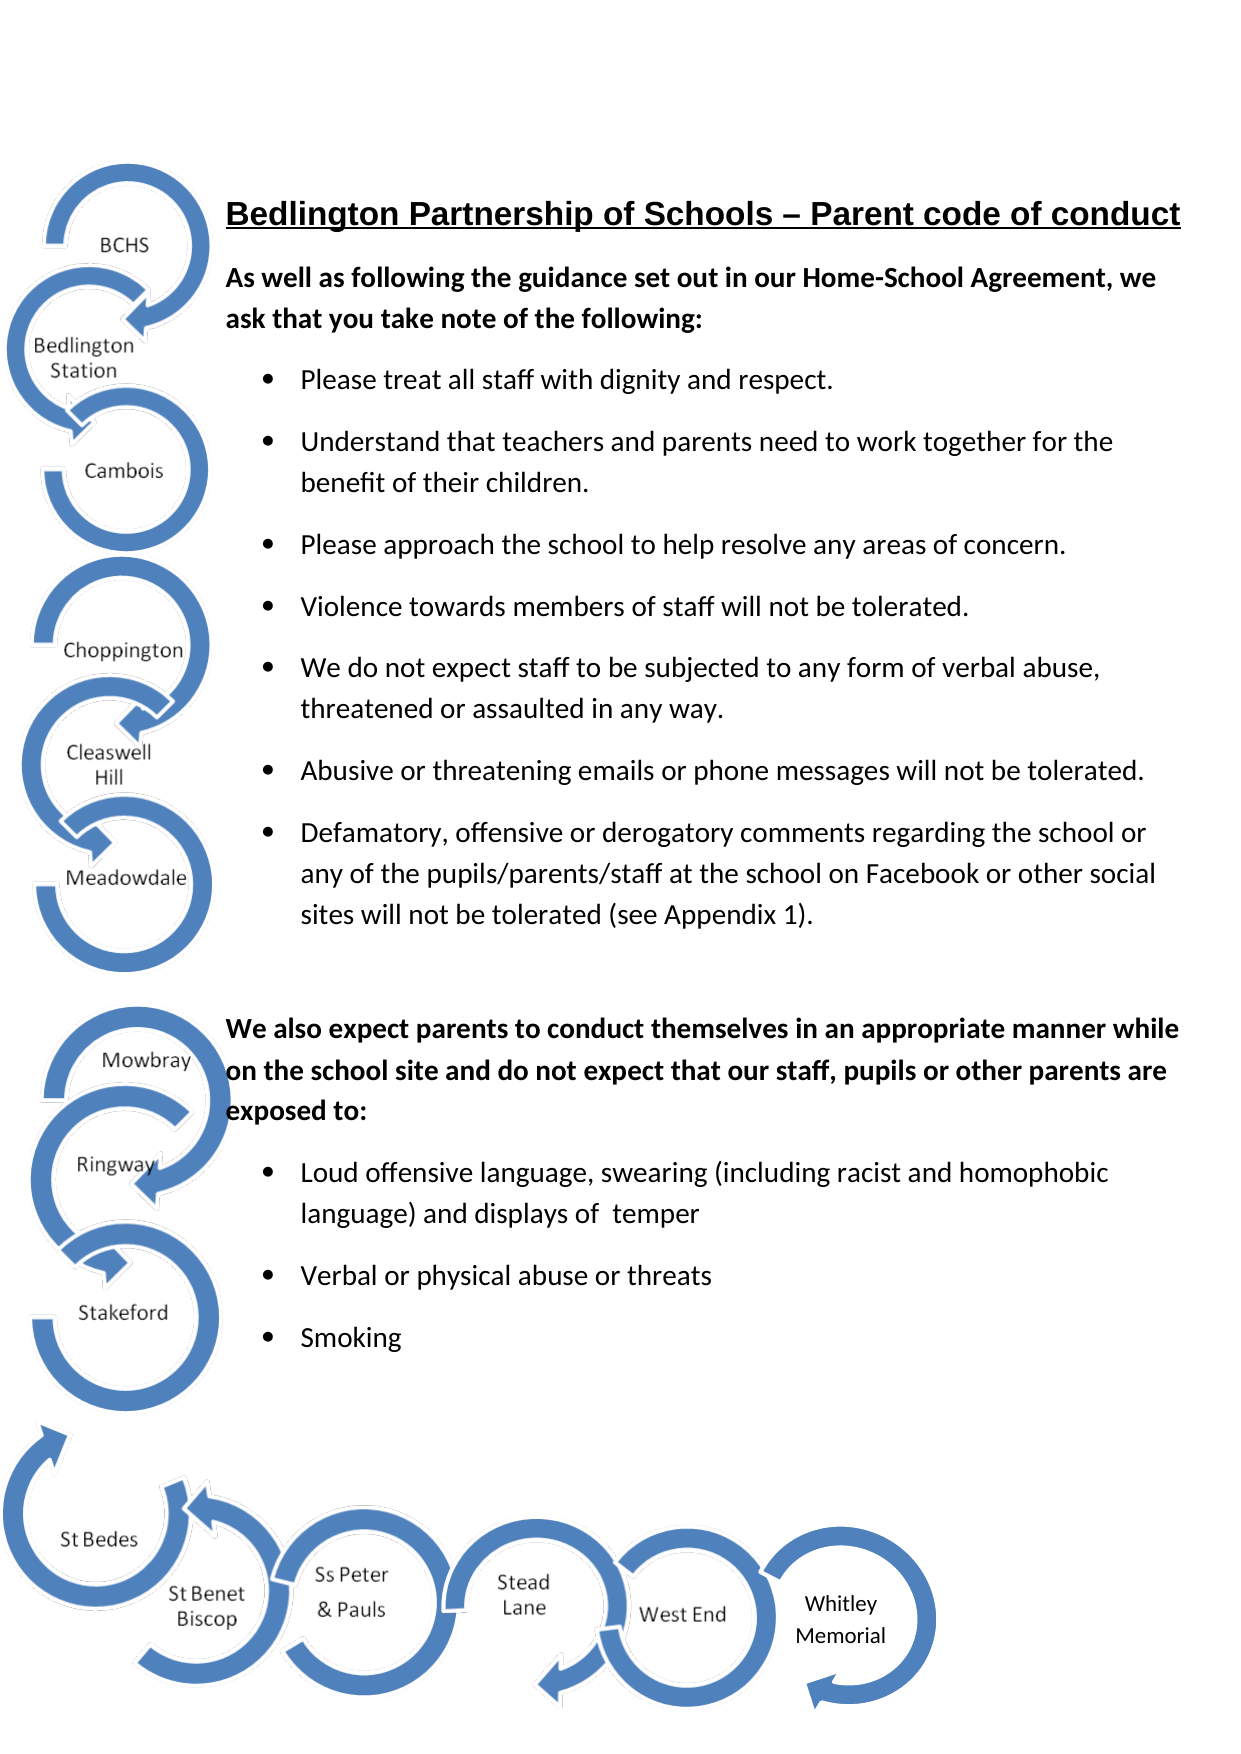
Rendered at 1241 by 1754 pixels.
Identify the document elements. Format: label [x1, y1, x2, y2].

picture [1, 159, 217, 975]
picture [230, 1068, 236, 1077]
picture [25, 1002, 236, 1414]
picture [0, 1419, 781, 1710]
